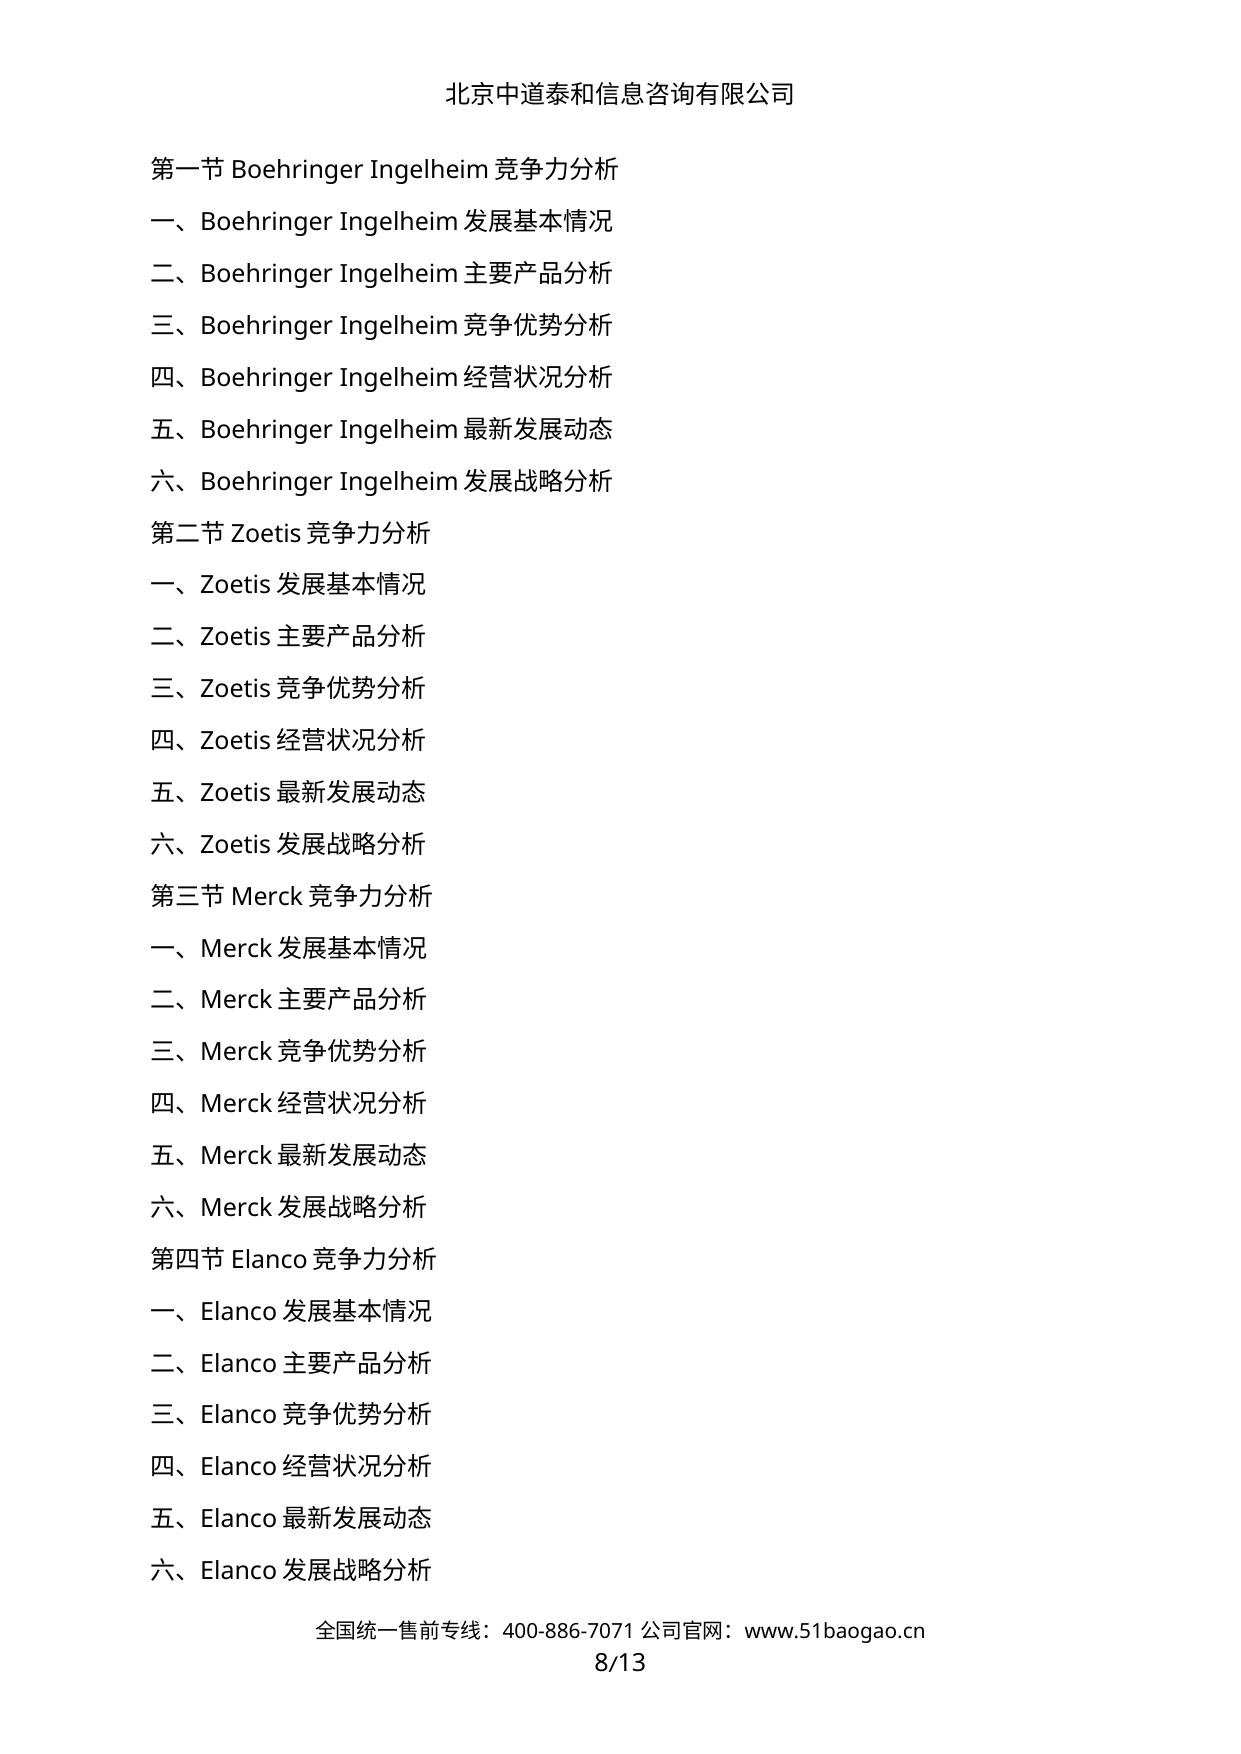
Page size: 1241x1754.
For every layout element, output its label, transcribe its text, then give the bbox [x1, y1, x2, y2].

text 六、Merck发展战略分析 [150, 1187, 1090, 1224]
text 一、Boehringer Ingelheim发展基本情况 [150, 202, 1090, 238]
text 六、Zoetis发展战略分析 [150, 824, 1090, 861]
text 第三节 Merck竞争力分析 [150, 876, 1090, 912]
text 二、Merck主要产品分析 [150, 980, 1090, 1016]
text 五、Boehringer Ingelheim最新发展动态 [150, 409, 1090, 446]
text 二、Boehringer Ingelheim主要产品分析 [150, 254, 1090, 290]
text 五、Zoetis最新发展动态 [150, 772, 1090, 809]
text 第二节 Zoetis竞争力分析 [150, 513, 1090, 549]
text 三、Elanco竞争优势分析 [150, 1395, 1090, 1431]
text 二、Zoetis主要产品分析 [150, 617, 1090, 653]
text 一、Merck发展基本情况 [150, 928, 1090, 964]
text 一、Elanco发展基本情况 [150, 1291, 1090, 1327]
text 第四节 Elanco竞争力分析 [150, 1239, 1090, 1276]
text 五、Elanco最新发展动态 [150, 1499, 1090, 1535]
text 二、Elanco主要产品分析 [150, 1343, 1090, 1379]
text 六、Elanco发展战略分析 [150, 1551, 1090, 1587]
text 一、Zoetis发展基本情况 [150, 565, 1090, 601]
text 四、Merck经营状况分析 [150, 1084, 1090, 1120]
text 四、Elanco经营状况分析 [150, 1447, 1090, 1483]
text 六、Boehringer Ingelheim发展战略分析 [150, 461, 1090, 497]
text 五、Merck最新发展动态 [150, 1136, 1090, 1172]
text 四、Zoetis经营状况分析 [150, 721, 1090, 757]
text 四、Boehringer Ingelheim经营状况分析 [150, 357, 1090, 394]
text 三、Merck竞争优势分析 [150, 1032, 1090, 1068]
text 三、Zoetis竞争优势分析 [150, 669, 1090, 705]
text 三、Boehringer Ingelheim竞争优势分析 [150, 306, 1090, 342]
text 第一节 Boehringer Ingelheim竞争力分析 [150, 150, 1090, 186]
